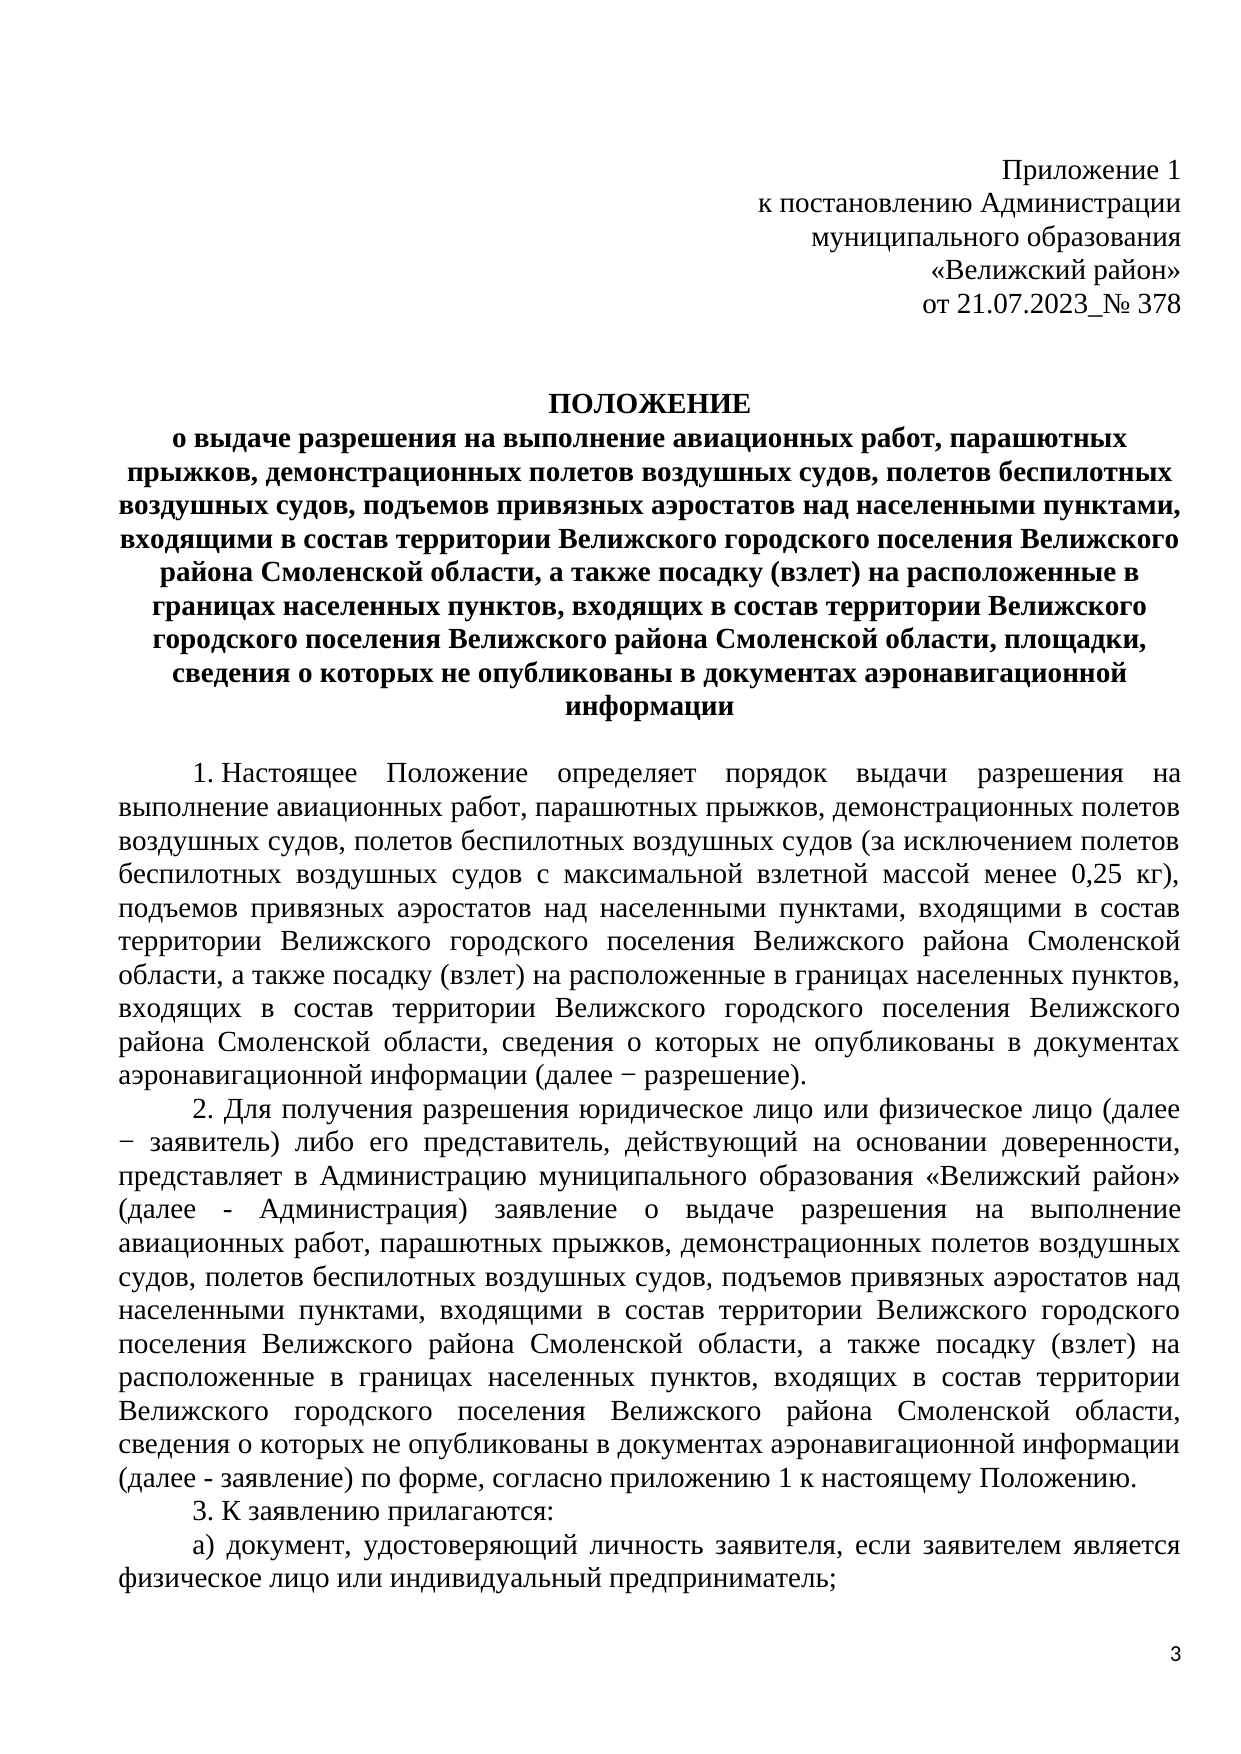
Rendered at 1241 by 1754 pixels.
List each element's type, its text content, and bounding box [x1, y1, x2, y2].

text о выдаче разрешения на выполнение авиационных работ, парашютных прыжков, демонстрационных полетов воздушных судов, полетов беспилотных воздушных судов, подъемов привязных аэростатов над населенными пунктами, входящими в состав территории Велижского городского поселения Велижского района Смоленской области, а также посадку (взлет) на расположенные в границах населенных пунктов, входящих в состав территории Велижского городского поселения Велижского района Смоленской области, площадки, сведения о которых не опубликованы в документах аэронавигационной информации [118, 420, 1181, 722]
text 3. К заявлению прилагаются: [118, 1493, 1181, 1527]
text от 21.07.2023_№ 378 [709, 286, 1181, 319]
list к постановлению Администрации муниципального образования «Велижский район» [709, 185, 1181, 286]
text ПОЛОЖЕНИЕ [118, 387, 1181, 420]
text а) документ, удостоверяющий личность заявителя, если заявителем является физическое лицо или индивидуальный предприниматель; [118, 1527, 1181, 1594]
list Приложение 1 [709, 152, 1181, 185]
text 2. Для получения разрешения юридическое лицо или физическое лицо (далее − заявитель) либо его представитель, действующий на основании доверенности, представляет в Администрацию муниципального образования «Велижский район» (далее - Администрация) заявление о выдаче разрешения на выполнение авиационных работ, парашютных прыжков, демонстрационных полетов воздушных судов, полетов беспилотных воздушных судов, подъемов привязных аэростатов над населенными пунктами, входящими в состав территории Велижского городского поселения Велижского района Смоленской области, а также посадку (взлет) на расположенные в границах населенных пунктов, входящих в состав территории Велижского городского поселения Велижского района Смоленской области, сведения о которых не опубликованы в документах аэронавигационной информации (далее - заявление) по форме, согласно приложению 1 к настоящему Положению. [118, 1091, 1181, 1493]
text 1. Настоящее Положение определяет порядок выдачи разрешения на выполнение авиационных работ, парашютных прыжков, демонстрационных полетов воздушных судов, полетов беспилотных воздушных судов (за исключением полетов беспилотных воздушных судов с максимальной взлетной массой менее 0,25 кг), подъемов привязных аэростатов над населенными пунктами, входящими в состав территории Велижского городского поселения Велижского района Смоленской области, а также посадку (взлет) на расположенные в границах населенных пунктов, входящих в состав территории Велижского городского поселения Велижского района Смоленской области, сведения о которых не опубликованы в документах аэронавигационной информации (далее − разрешение). [118, 756, 1181, 1091]
